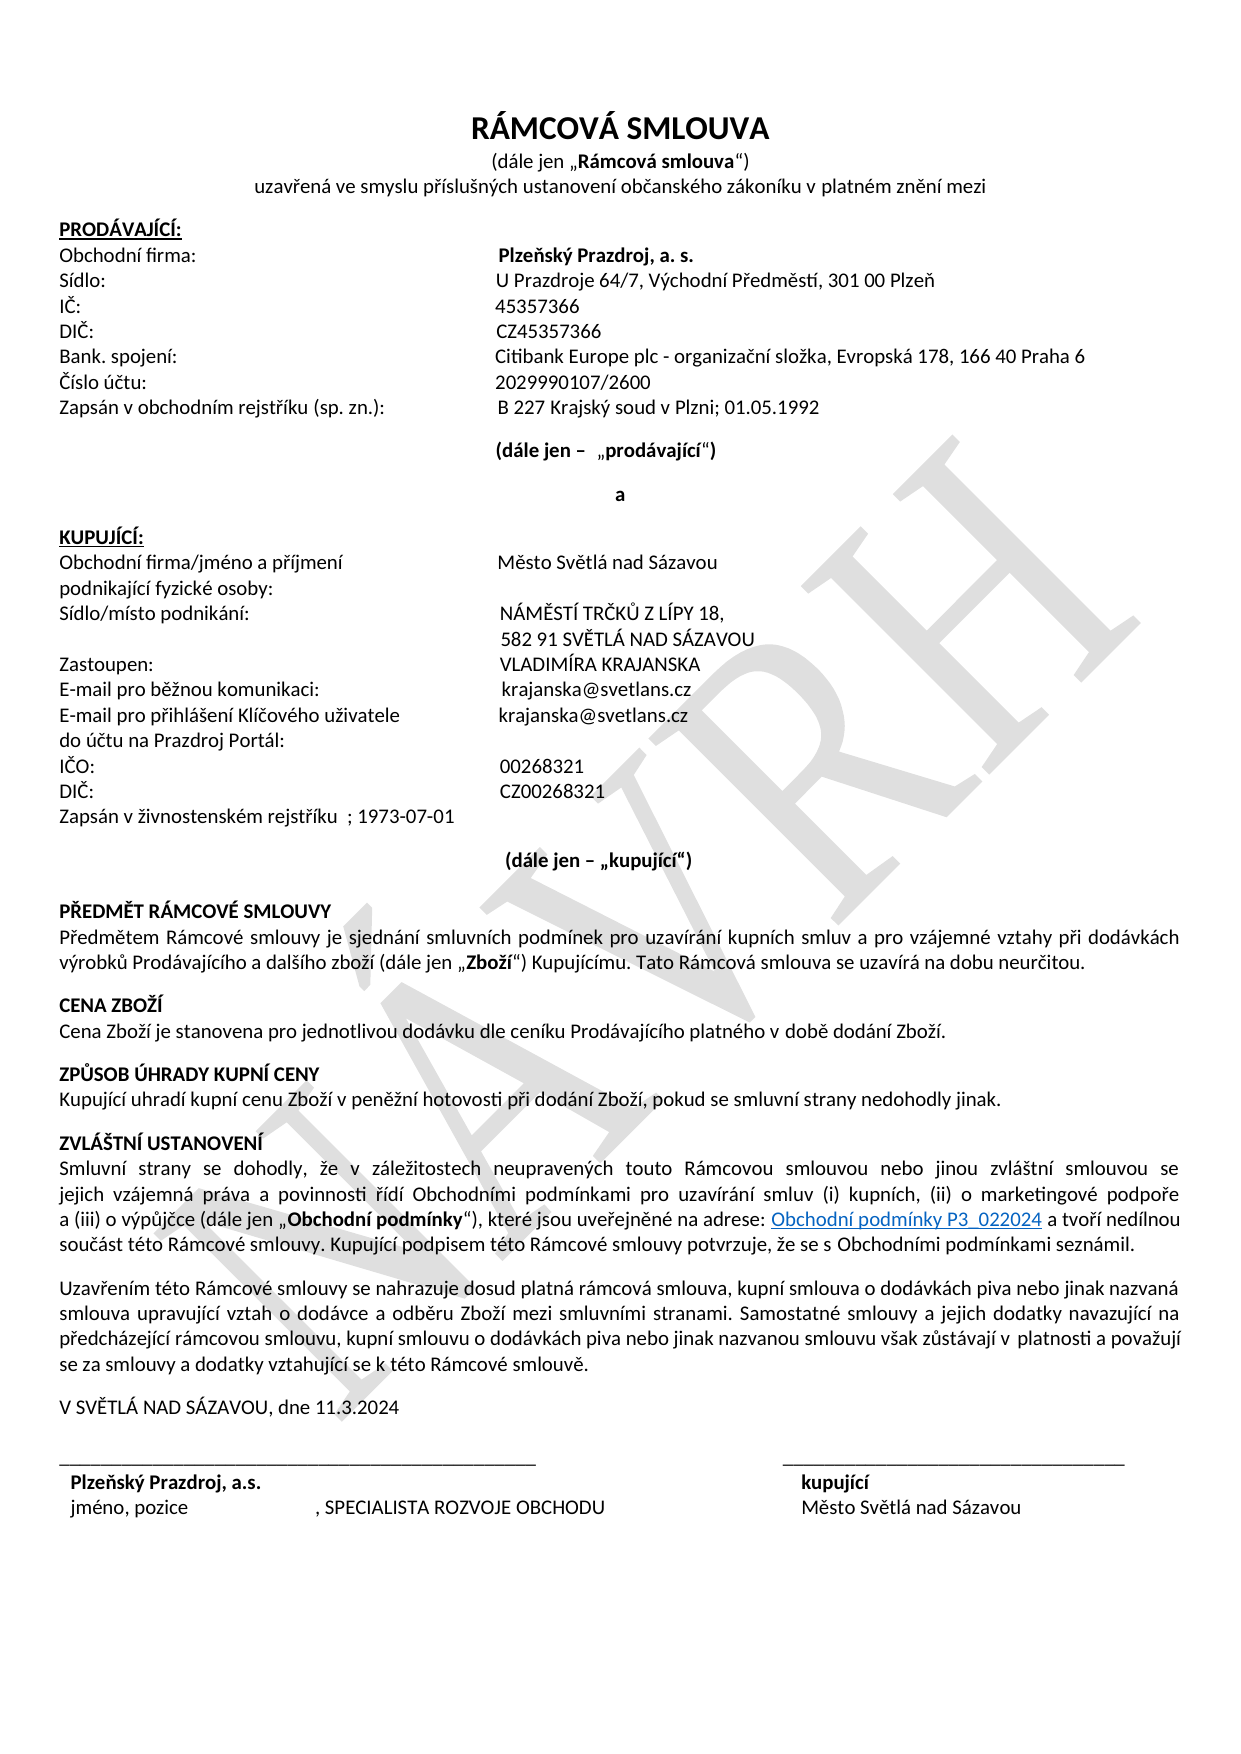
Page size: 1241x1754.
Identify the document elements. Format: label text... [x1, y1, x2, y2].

text uzavřená ve smyslu příslušných ustanovení občanského zákoníku v platném znění mezi [59, 173, 1181, 199]
text Uzavřením této Rámcové smlouvy se nahrazuje dosud platná rámcová smlouva, kupní smlouva o dodávkách piva nebo jinak nazvaná smlouva upravující vztah o dodávce a odběru Zboží mezi smluvními stranami. Samostatné smlouvy a jejich dodatky navazující na předcházející rámcovou smlouvu, kupní smlouvu o dodávkách piva nebo jinak nazvanou smlouvu však zůstávají v platnosti a považují se za smlouvy a dodatky vztahující se k této Rámcové smlouvě. [59, 1275, 1181, 1376]
text PŘEDMĚT RÁMCOVÉ SMLOUVY [59, 898, 1181, 924]
text ______________________________________________ _________________________________ [59, 1444, 1181, 1469]
text Zastoupen: VLADIMÍRA KRAJANSKA [59, 651, 1181, 677]
text DIČ: CZ45357366 [59, 318, 1181, 344]
text E-mail pro běžnou komunikaci: krajanska@svetlans.cz [59, 677, 1181, 702]
text Bank. spojení: Citibank Europe plc - organizační složka, Evropská 178, 166 40 Praha 6 [59, 344, 1181, 369]
text Smluvní strany se dohodly, že v záležitostech neupravených touto Rámcovou smlouvou nebo jinou zvláštní smlouvou se jejich vzájemná práva a povinnosti řídí Obchodními podmínkami pro uzavírání smluv (i) kupních, (ii) o marketingové podpoře a (iii) o výpůjčce (dále jen „Obchodní podmínky“), které jsou uveřejněné na adrese: Obchodní podmínky P3_022024 a tvoří nedílnou součást této Rámcové smlouvy. Kupující podpisem této Rámcové smlouvy potvrzuje, že se s Obchodními podmínkami seznámil. [59, 1155, 1181, 1257]
text E-mail pro přihlášení Klíčového uživatele krajanska@svetlans.cz do účtu na Prazdroj Portál: [59, 702, 1181, 753]
text Předmětem Rámcové smlouvy je sjednání smluvních podmínek pro uzavírání kupních smluv a pro vzájemné vztahy při dodávkách výrobků Prodávajícího a dalšího zboží (dále jen „Zboží“) Kupujícímu. Tato Rámcová smlouva se uzavírá na dobu neurčitou. [59, 924, 1181, 975]
text V SVĚTLÁ NAD SÁZAVOU, dne 11.3.2024 [59, 1394, 1181, 1420]
text Cena Zboží je stanovena pro jednotlivou dodávku dle ceníku Prodávajícího platného v době dodání Zboží. [59, 1018, 1181, 1043]
text CENA ZBOŽÍ [59, 993, 1181, 1018]
text Obchodní firma/jméno a příjmení Město Světlá nad Sázavou podnikající fyzické osoby: [59, 549, 1181, 600]
subtitle Zapsán v obchodním rejstříku (sp. zn.): B 227 Krajský soud v Plzni; 01.05.1992 [59, 394, 1181, 420]
text (dále jen „Rámcová smlouva“) [59, 148, 1181, 173]
text IČO: 00268321 [59, 753, 1181, 778]
text Číslo účtu: 2029990107/2600 [59, 369, 1181, 394]
text Sídlo/místo podnikání: NÁMĚSTÍ TRČKŮ Z LÍPY 18, 582 91 SVĚTLÁ NAD SÁZAVOU [59, 600, 1181, 651]
text ZVLÁŠTNÍ USTANOVENÍ [59, 1130, 1181, 1155]
table_header kupující [790, 1469, 1180, 1494]
table_cell Město Světlá nad Sázavou [790, 1495, 1180, 1520]
text Kupující uhradí kupní cenu Zboží v peněžní hotovosti při dodání Zboží, pokud se smluvní strany nedohodly jinak. [59, 1087, 1181, 1112]
text (dále jen – „prodávající“) [59, 438, 1181, 463]
text KUPUJÍCÍ: [59, 524, 1181, 549]
table_cell jméno, pozice , SPECIALISTA ROZVOJE OBCHODU [59, 1495, 790, 1520]
text PRODÁVAJÍCÍ: [59, 217, 1181, 242]
text DIČ: CZ00268321 Zapsán v živnostenském rejstříku ; 1973-07-01 [59, 778, 1181, 829]
text ZPŮSOB ÚHRADY KUPNÍ CENY [59, 1061, 1181, 1087]
subtitle Sídlo: U Prazdroje 64/7, Východní Předměstí, 301 00 Plzeň [59, 267, 1181, 293]
text IČ: 45357366 [59, 293, 1181, 318]
table_header Plzeňský Prazdroj, a.s. [59, 1469, 790, 1494]
text Obchodní firma: Plzeňský Prazdroj, a. s. [59, 242, 1181, 267]
text (dále jen – „kupující“) [59, 847, 1181, 872]
text a [59, 481, 1181, 506]
title RÁMCOVÁ SMLOUVA [59, 107, 1181, 148]
